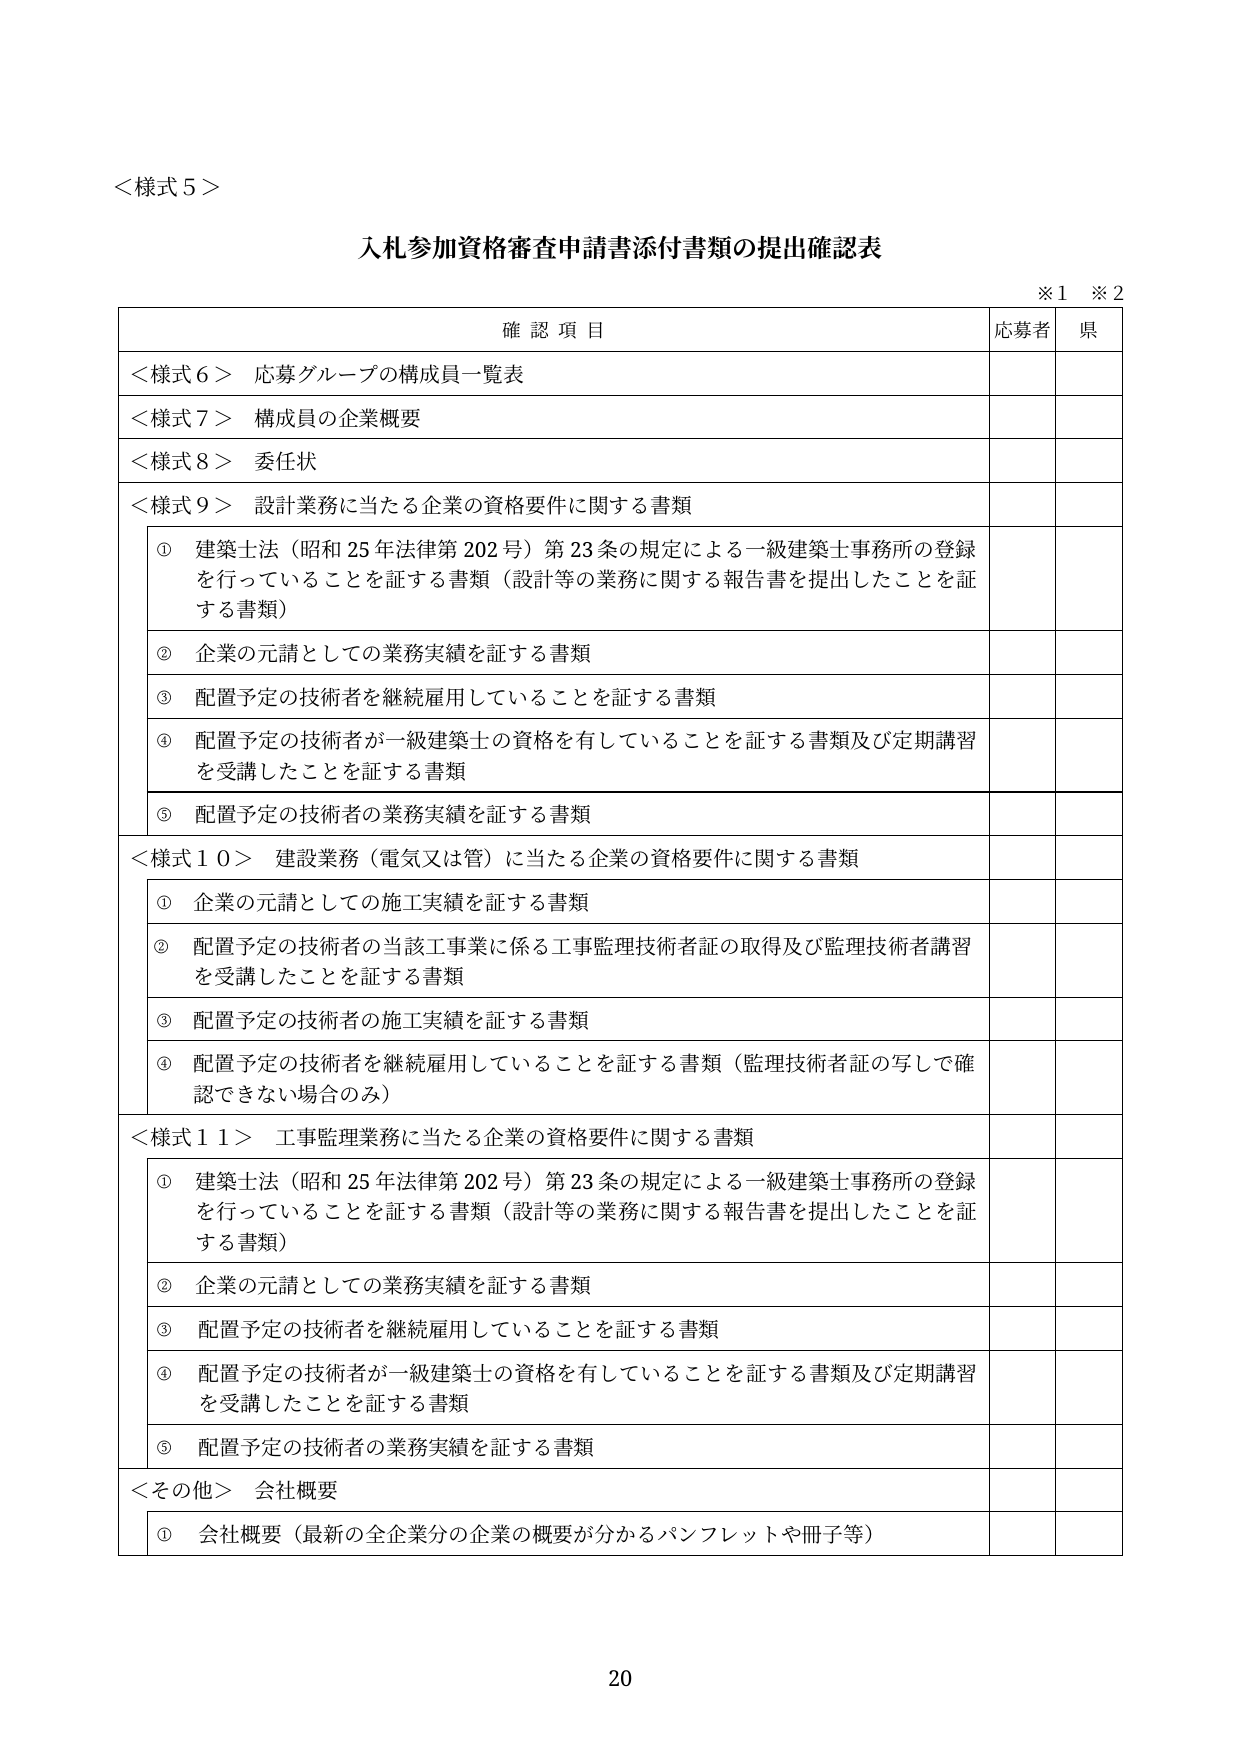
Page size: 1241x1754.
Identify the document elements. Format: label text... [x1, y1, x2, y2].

table_cell [1056, 1307, 1122, 1350]
table_cell [990, 1351, 1055, 1424]
table_cell ＜様式１０＞ 建設業務（電気又は管）に当たる企業の資格要件に関する書類 [119, 836, 989, 879]
table_cell ⑤ [148, 1425, 192, 1467]
table_cell 企業の元請としての業務実績を証する書類 [192, 631, 989, 674]
table_cell [1056, 675, 1122, 717]
table_cell [1056, 483, 1122, 526]
table_cell [1056, 1469, 1122, 1511]
table_cell [990, 1041, 1055, 1114]
table_cell 配置予定の技術者の業務実績を証する書類 [192, 1425, 989, 1467]
table_cell [1056, 998, 1122, 1040]
table_cell ＜様式６＞ 応募グループの構成員一覧表 [119, 352, 989, 394]
table_cell [990, 1115, 1055, 1158]
table_cell [1056, 719, 1122, 791]
table_cell [990, 527, 1055, 630]
table_cell [1056, 880, 1122, 923]
table_cell ＜その他＞ 会社概要 [119, 1469, 989, 1511]
table_cell [1056, 836, 1122, 879]
table_cell [1056, 924, 1122, 997]
table_cell [1056, 396, 1122, 438]
table_cell ① [148, 527, 192, 630]
table_cell [990, 352, 1055, 394]
table_cell 企業の元請としての施工実績を証する書類 [192, 880, 989, 923]
table_cell ③ [148, 675, 192, 717]
table_cell [990, 836, 1055, 879]
table_cell 配置予定の技術者が一級建築士の資格を有していることを証する書類及び定期講習を受講したことを証する書類 [192, 1351, 989, 1424]
text ※１ ※２ [112, 277, 1128, 307]
table_cell [1056, 352, 1122, 394]
table_cell [990, 1469, 1055, 1511]
table_cell [1056, 1115, 1122, 1158]
table_cell ① [148, 1159, 192, 1262]
table_cell ① [148, 880, 192, 923]
table_cell [119, 1511, 147, 1555]
table_cell 建築士法（昭和25年法律第202号）第23条の規定による一級建築士事務所の登録を行っていることを証する書類（設計等の業務に関する報告書を提出したことを証する書類） [192, 1159, 989, 1262]
table_cell ② [148, 631, 192, 674]
table_cell [990, 719, 1055, 791]
table_cell ② [148, 1263, 192, 1306]
text ＜様式５＞ [112, 156, 1128, 216]
table_cell [119, 879, 147, 1114]
table_cell ＜様式９＞ 設計業務に当たる企業の資格要件に関する書類 [119, 483, 989, 526]
table_cell [990, 1425, 1055, 1467]
table_cell 企業の元請としての業務実績を証する書類 [192, 1263, 989, 1306]
table_cell 配置予定の技術者の業務実績を証する書類 [192, 793, 989, 835]
table_cell 配置予定の技術者の施工実績を証する書類 [192, 998, 989, 1040]
table_cell [990, 1159, 1055, 1262]
table_cell 配置予定の技術者を継続雇用していることを証する書類 [192, 1307, 989, 1350]
table_cell ③ [148, 998, 192, 1040]
table_cell ③ [148, 1307, 192, 1350]
table_cell [990, 998, 1055, 1040]
table_header 確認項目 [119, 308, 989, 351]
table_header 応募者 [990, 308, 1055, 351]
table_cell [119, 526, 147, 835]
table_cell [990, 631, 1055, 674]
table_cell [1056, 1263, 1122, 1306]
table_cell [1056, 1425, 1122, 1467]
table_cell [990, 1263, 1055, 1306]
table_cell ＜様式１１＞ 工事監理業務に当たる企業の資格要件に関する書類 [119, 1115, 989, 1158]
table_cell ⑤ [148, 793, 192, 835]
table_cell [1056, 1512, 1122, 1555]
table_cell ＜様式７＞ 構成員の企業概要 [119, 396, 989, 438]
table_cell ① [148, 1512, 192, 1555]
table_cell [990, 675, 1055, 717]
table_cell [990, 880, 1055, 923]
table_cell 配置予定の技術者を継続雇用していることを証する書類（監理技術者証の写しで確認できない場合のみ） [192, 1041, 989, 1114]
table_cell [1056, 1159, 1122, 1262]
table_cell ④ [148, 719, 192, 791]
table_cell [1056, 631, 1122, 674]
table_cell 配置予定の技術者の当該工事業に係る工事監理技術者証の取得及び監理技術者講習を受講したことを証する書類 [192, 924, 989, 997]
table_cell ② [148, 924, 192, 997]
table_cell [1056, 793, 1122, 835]
table_header 県 [1056, 308, 1122, 351]
table_cell [1056, 1041, 1122, 1114]
table_cell [990, 483, 1055, 526]
table_cell [1056, 527, 1122, 630]
table_cell [119, 1158, 147, 1467]
table_cell [990, 793, 1055, 835]
table_cell [990, 1307, 1055, 1350]
table_cell ④ [148, 1351, 192, 1424]
table_cell 会社概要（最新の全企業分の企業の概要が分かるパンフレットや冊子等） [192, 1512, 989, 1555]
table_cell 建築士法（昭和25年法律第202号）第23条の規定による一級建築士事務所の登録を行っていることを証する書類（設計等の業務に関する報告書を提出したことを証する書類） [192, 527, 989, 630]
table_cell [990, 439, 1055, 482]
table_cell [1056, 1351, 1122, 1424]
table_cell [1056, 439, 1122, 482]
table_cell [990, 1512, 1055, 1555]
table_cell ＜様式８＞ 委任状 [119, 439, 989, 482]
table_cell 配置予定の技術者が一級建築士の資格を有していることを証する書類及び定期講習を受講したことを証する書類 [192, 719, 989, 791]
table_cell ④ [148, 1041, 192, 1114]
table_cell [990, 924, 1055, 997]
table_cell [990, 396, 1055, 438]
table_cell 配置予定の技術者を継続雇用していることを証する書類 [192, 675, 989, 717]
text 入札参加資格審査申請書添付書類の提出確認表 [112, 216, 1128, 277]
